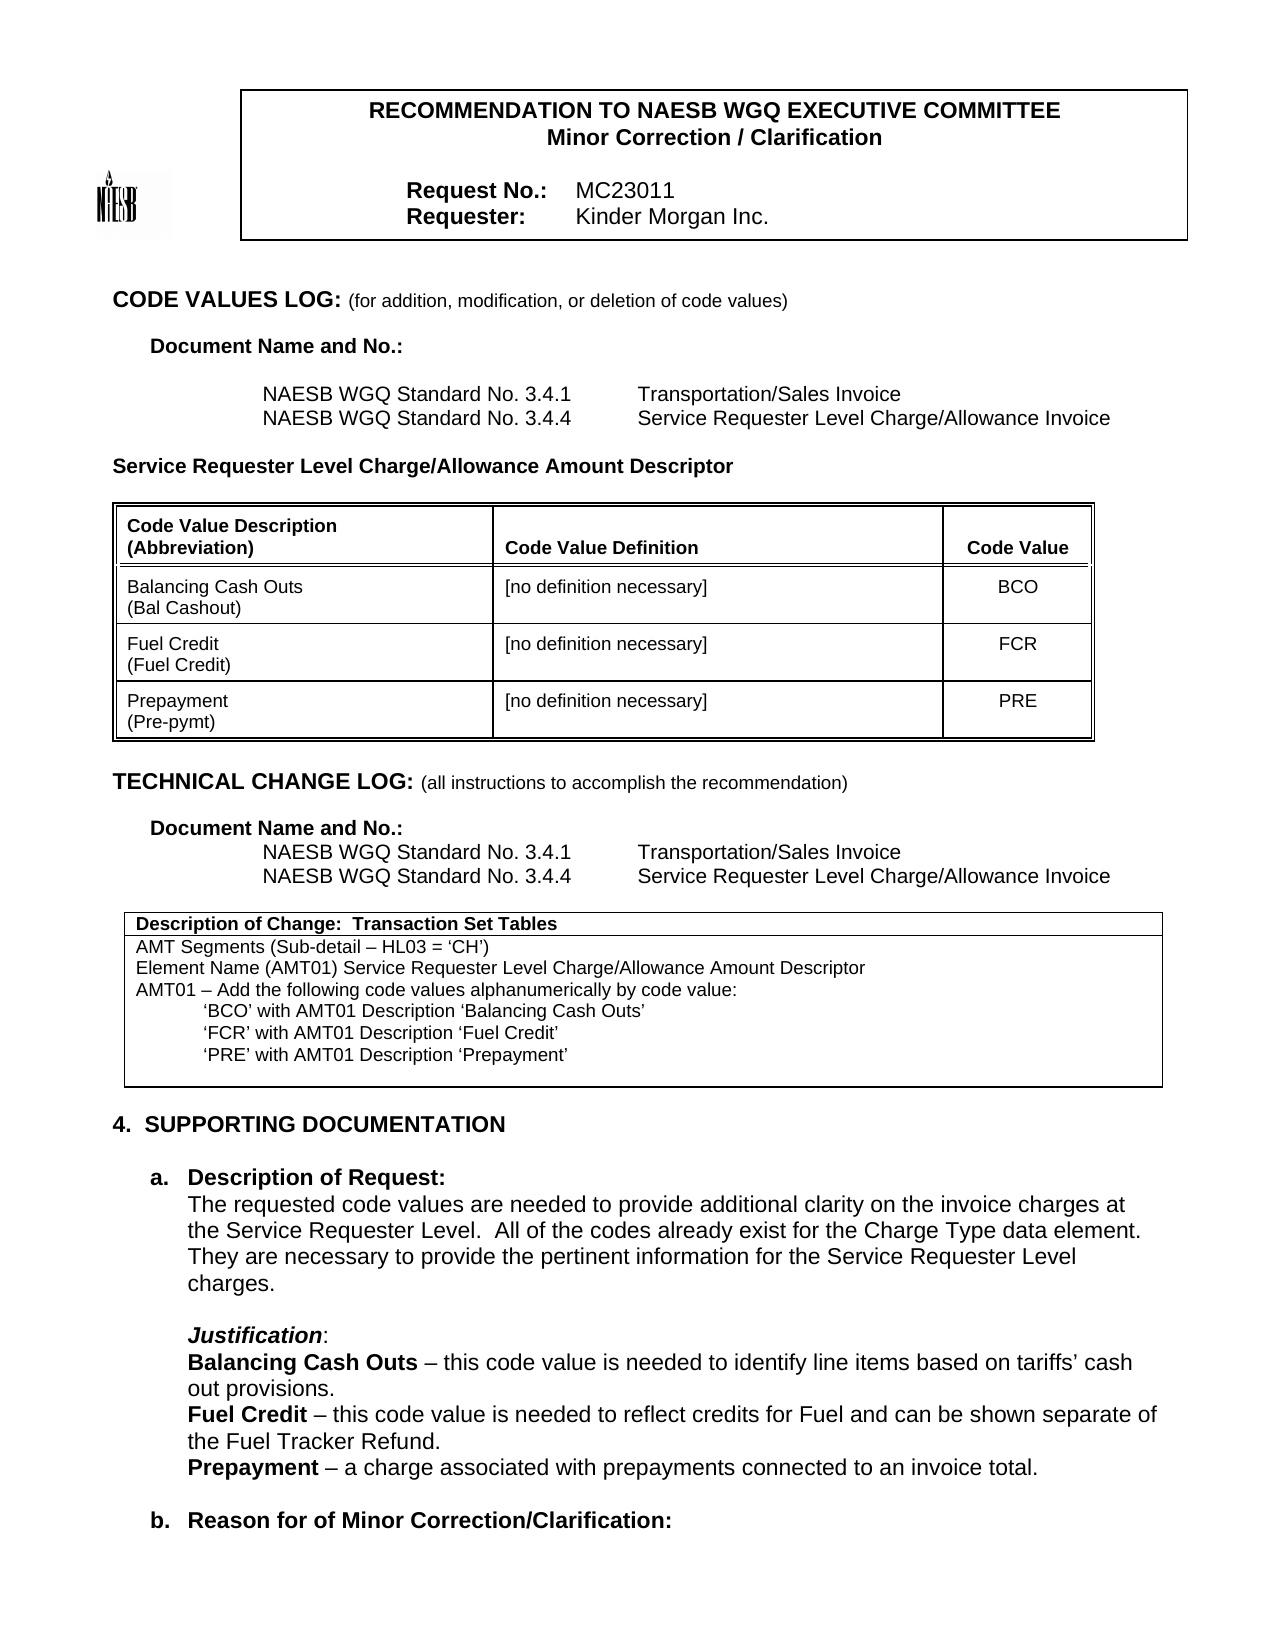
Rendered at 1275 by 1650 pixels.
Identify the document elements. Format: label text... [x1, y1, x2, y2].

table_header Code Value [944, 507, 1091, 562]
table_cell Fuel Credit (Fuel Credit) [117, 624, 492, 680]
text CODE VALUES LOG: (for addition, modification, or deletion of code values) [112, 286, 1162, 313]
text Document Name and No.: [150, 816, 1162, 840]
table_cell [no definition necessary] [494, 682, 942, 737]
table_header Description of Change: Transaction Set Tables [125, 913, 1162, 934]
table_cell BCO [944, 563, 1093, 623]
text NAESB WGQ Standard No. 3.4.4 Service Requester Level Charge/Allowance Invoice [225, 864, 1162, 888]
table_cell Prepayment (Pre-pymt) [117, 682, 492, 737]
text NAESB WGQ Standard No. 3.4.1 Transportation/Sales Invoice [225, 840, 1162, 864]
text Fuel Credit – this code value is needed to reflect credits for Fuel and can be shown separate of the Fuel Tracker Refund. [187, 1401, 1162, 1454]
table_cell FCR [944, 624, 1091, 680]
text TECHNICAL CHANGE LOG: (all instructions to accomplish the recommendation) [112, 768, 1162, 794]
table_header Code Value Description (Abbreviation) [117, 507, 492, 562]
text 4. SUPPORTING DOCUMENTATION [112, 1111, 1162, 1138]
text NAESB WGQ Standard No. 3.4.1 Transportation/Sales Invoice [187, 382, 1162, 406]
table_cell [no definition necessary] [494, 567, 942, 623]
list Reason for of Minor Correction/Clarification: [150, 1507, 1162, 1533]
text Justification: [187, 1322, 1162, 1349]
list Description of Request: [150, 1164, 1162, 1191]
table_cell PRE [944, 682, 1091, 737]
table_header Code Value Definition [494, 507, 942, 562]
text The requested code values are needed to provide additional clarity on the invoice charges at the Service Requester Level. All of the codes already exist for the Charge Type data element. They are necessary to provide the pertinent information for the Service Requester Level charges. [187, 1191, 1162, 1296]
text Service Requester Level Charge/Allowance Amount Descriptor [112, 454, 1162, 478]
table_cell AMT Segments (Sub-detail – HL03 = ‘CH’) Element Name (AMT01) Service Requester Level Charge/Allowance Amount Descriptor AMT01 – Add the following code values alphanumerically by code value: ‘BCO’ with AMT01 Description ‘Balancing Cash Outs’ ‘FCR’ with AMT01 Description ‘Fuel Credit’ ‘PRE’ with AMT01 Description ‘Prepayment’ [125, 936, 1162, 1086]
text Prepayment – a charge associated with prepayments connected to an invoice total. [187, 1454, 1162, 1480]
table_cell [no definition necessary] [494, 624, 942, 680]
text Document Name and No.: [150, 334, 1162, 358]
text Balancing Cash Outs – this code value is needed to identify line items based on tariffs’ cash out provisions. [187, 1349, 1162, 1401]
text NAESB WGQ Standard No. 3.4.4 Service Requester Level Charge/Allowance Invoice [150, 406, 1162, 430]
table_cell Balancing Cash Outs (Bal Cashout) [115, 563, 492, 623]
